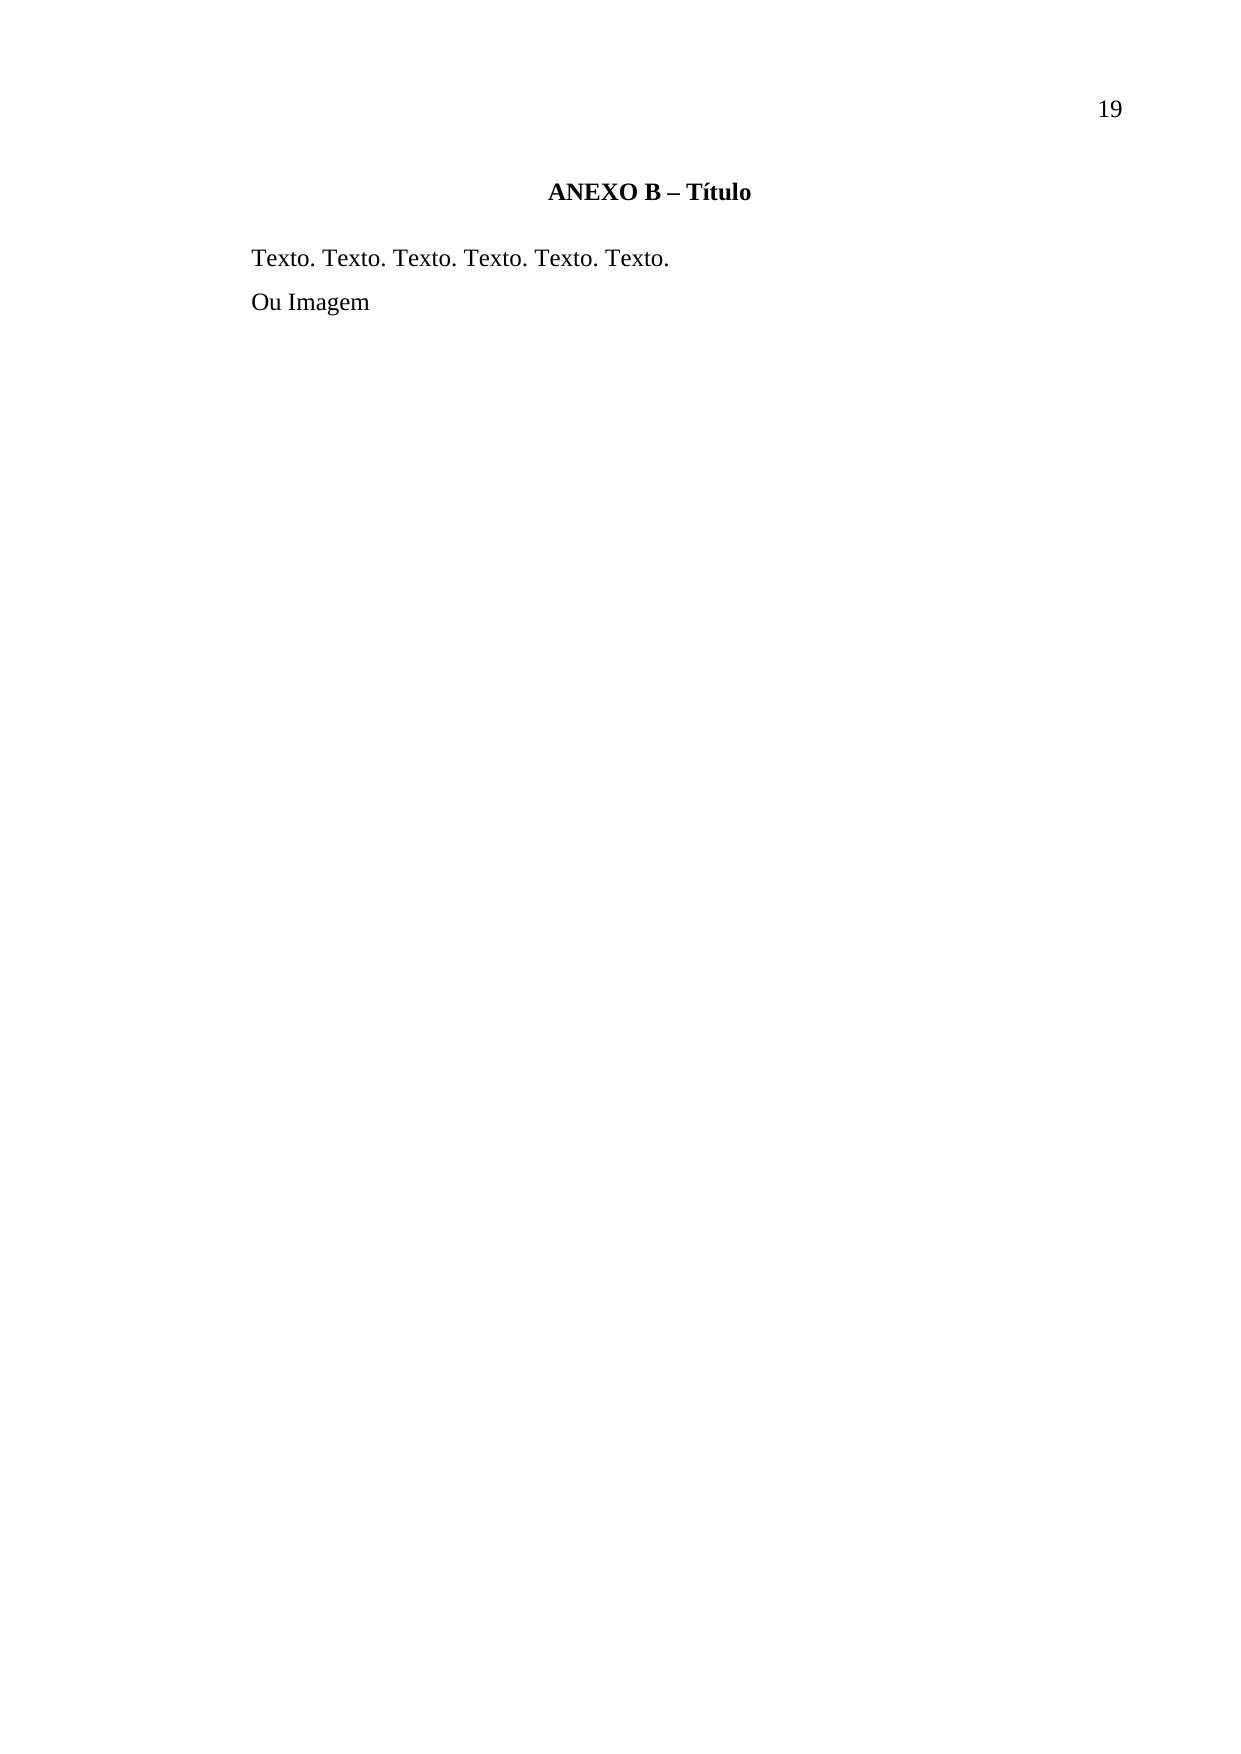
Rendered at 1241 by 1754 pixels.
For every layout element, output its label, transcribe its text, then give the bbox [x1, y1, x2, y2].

list Texto. Texto. Texto. Texto. Texto. Texto. [177, 243, 1122, 272]
list Ou Imagem [177, 287, 1122, 315]
subtitle ANEXO B – Título [177, 177, 1122, 206]
